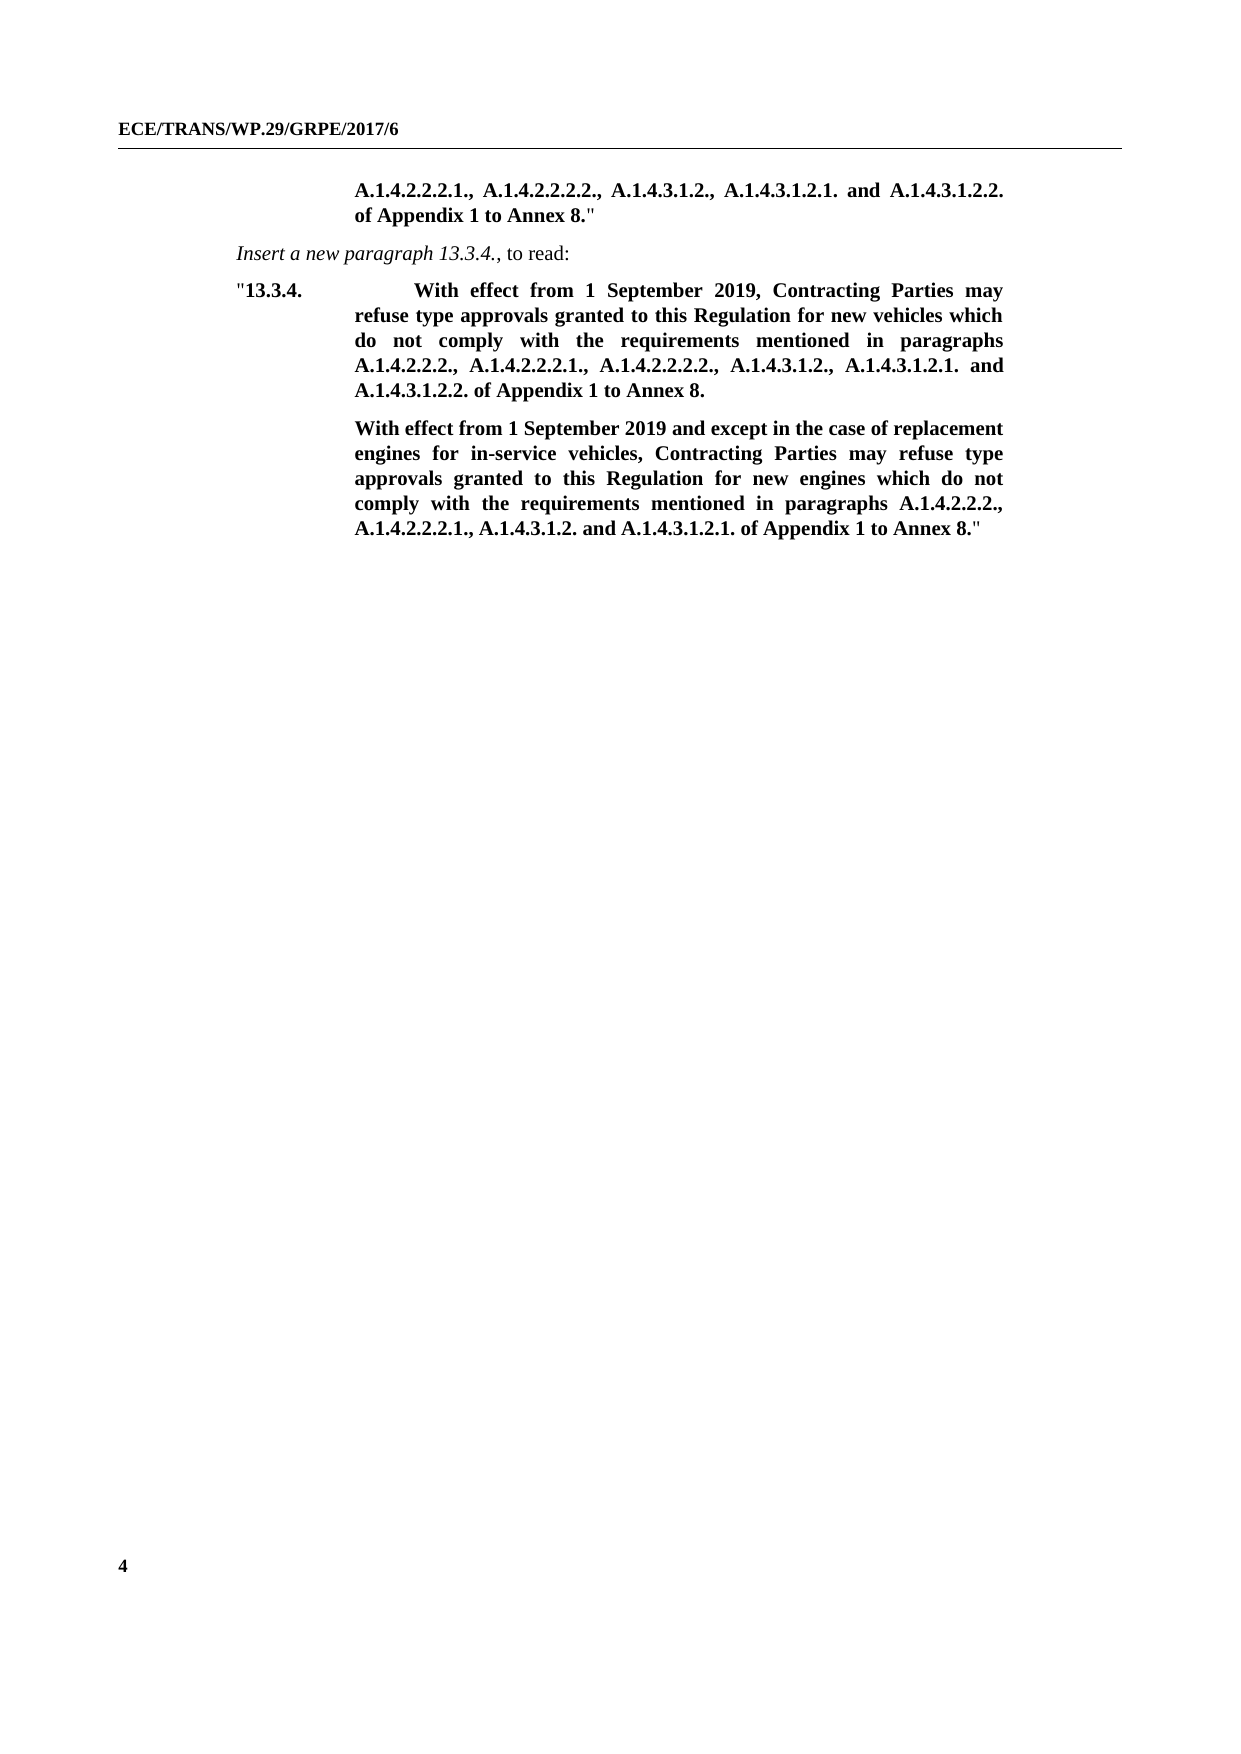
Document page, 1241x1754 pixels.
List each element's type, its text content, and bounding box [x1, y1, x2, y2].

text Insert a new paragraph 13.3.4., to read: [236, 240, 1004, 265]
text "13.3.4. With effect from 1 September 2019, Contracting Parties may refuse type approvals granted to this Regulation for new vehicles which do not comply with the requirements mentioned in paragraphs A.1.4.2.2.2., A.1.4.2.2.2.1., A.1.4.2.2.2.2., A.1.4.3.1.2., A.1.4.3.1.2.1. and A.1.4.3.1.2.2. of Appendix 1 to Annex 8. [236, 277, 1004, 402]
text With effect from 1 September 2019 and except in the case of replacement engines for in-service vehicles, Contracting Parties may refuse type approvals granted to this Regulation for new engines which do not comply with the requirements mentioned in paragraphs A.1.4.2.2.2., A.1.4.2.2.2.1., A.1.4.3.1.2. and A.1.4.3.1.2.1. of Appendix 1 to Annex 8." [236, 415, 1004, 540]
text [236, 177, 1004, 227]
